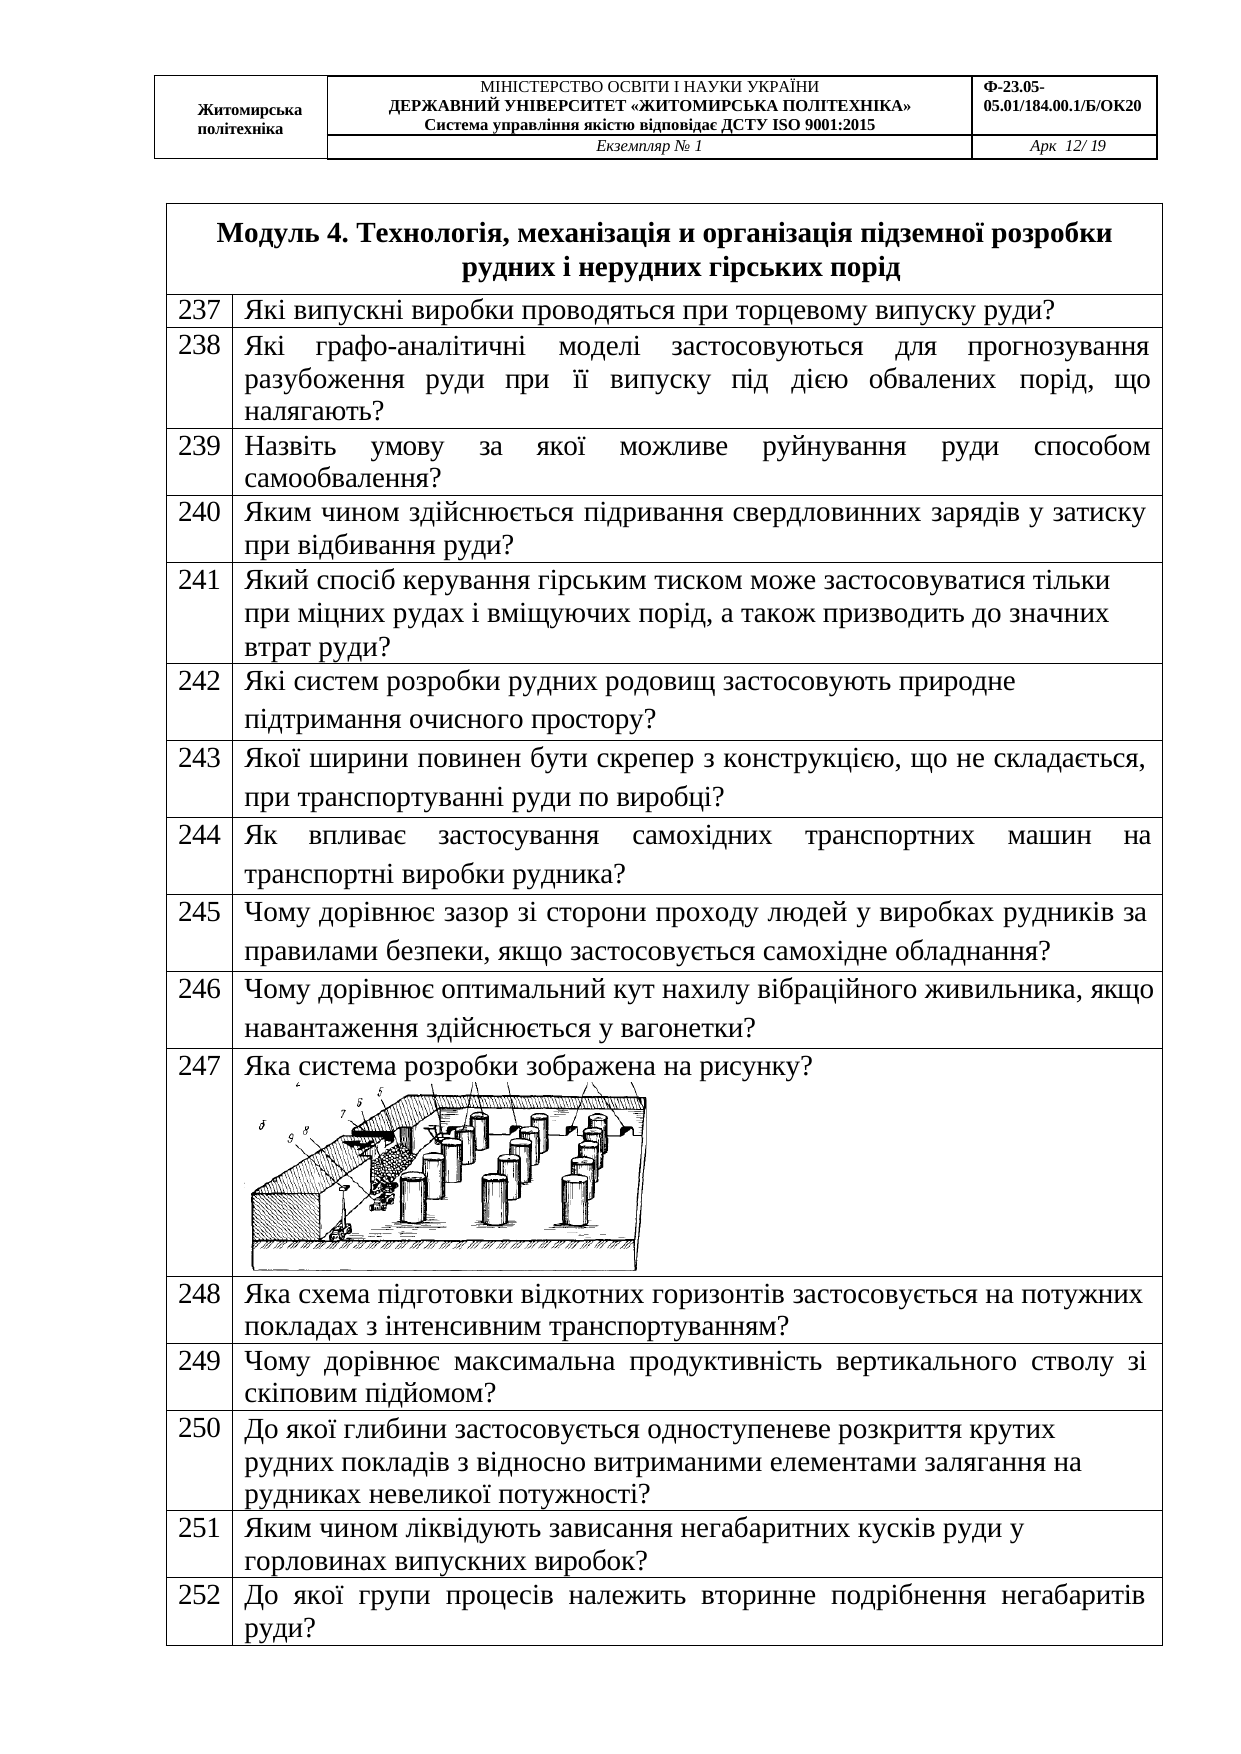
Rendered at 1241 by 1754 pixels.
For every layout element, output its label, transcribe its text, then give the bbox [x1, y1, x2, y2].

table_cell 242 [167, 664, 232, 740]
table_cell 248 [167, 1277, 232, 1343]
table_cell До якої групи процесів належить вторинне подрібнення негабаритів руди? [233, 1578, 1162, 1644]
table_header Модуль 4. Технологія, механізація и організація підземної розробки рудних і нерудних гірських порід [167, 204, 1162, 294]
table_cell Назвіть умову за якої можливе руйнування руди способом самообвалення? [233, 429, 1162, 494]
table_cell 243 [167, 741, 232, 817]
table_cell 244 [167, 818, 232, 894]
table_cell Якої ширини повинен бути скрепер з конструкцією, що не складається, при транспортуванні руди по виробці? [233, 741, 1162, 817]
table_cell 238 [167, 328, 232, 428]
table_cell Чому дорівнює зазор зі сторони проходу людей у виробках рудників за правилами безпеки, якщо застосовується самохідне обладнання? [233, 895, 1162, 971]
table_cell 250 [167, 1411, 232, 1510]
table_cell 241 [167, 563, 232, 663]
picture [244, 1082, 647, 1271]
table_cell Як впливає застосування самохідних транспортних машин на транспортні виробки рудника? [233, 818, 1162, 894]
table_cell Які випускні виробки проводяться при торцевому випуску руди? [233, 295, 1162, 327]
table_cell Чому дорівнює оптимальний кут нахилу вібраційного живильника, якщо навантаження здійснюється у вагонетки? [233, 972, 1162, 1048]
table_cell 239 [167, 429, 232, 494]
table_cell Яка схема підготовки відкотних горизонтів застосовується на потужних покладах з інтенсивним транспортуванням? [233, 1277, 1162, 1343]
table_cell 249 [167, 1344, 232, 1410]
table_cell Які графо-аналітичні моделі застосовуються для прогнозування разубоження руди при її випуску під дією обвалених порід, що налягають? [233, 328, 1162, 428]
table_cell 252 [167, 1578, 232, 1644]
table_cell 251 [167, 1511, 232, 1577]
table_cell Який спосіб керування гірським тиском може застосовуватися тільки при міцних рудах і вміщуючих порід, а також призводить до значних втрат руди? [233, 563, 1162, 663]
table_cell До якої глибини застосовується одноступеневе розкриття крутих рудних покладів з відносно витриманими елементами залягання на рудниках невеликої потужності? [233, 1411, 1162, 1510]
table_cell Яким чином ліквідують зависання негабаритних кусків руди у горловинах випускних виробок? [233, 1511, 1162, 1577]
table_cell 246 [167, 972, 232, 1048]
table_cell Які систем розробки рудних родовищ застосовують природне підтримання очисного простору? [233, 664, 1162, 740]
table_cell 240 [167, 496, 232, 562]
table_cell Яким чином здійснюється підривання свердловинних зарядів у затиску при відбивання руди? [233, 496, 1162, 562]
table_cell 245 [167, 895, 232, 971]
table_cell Яка система розробки зображена на рисунку? [233, 1049, 1162, 1276]
table_cell 247 [167, 1049, 232, 1276]
table_cell Чому дорівнює максимальна продуктивність вертикального стволу зі скіповим підйомом? [233, 1344, 1162, 1410]
table_cell 237 [167, 295, 232, 327]
